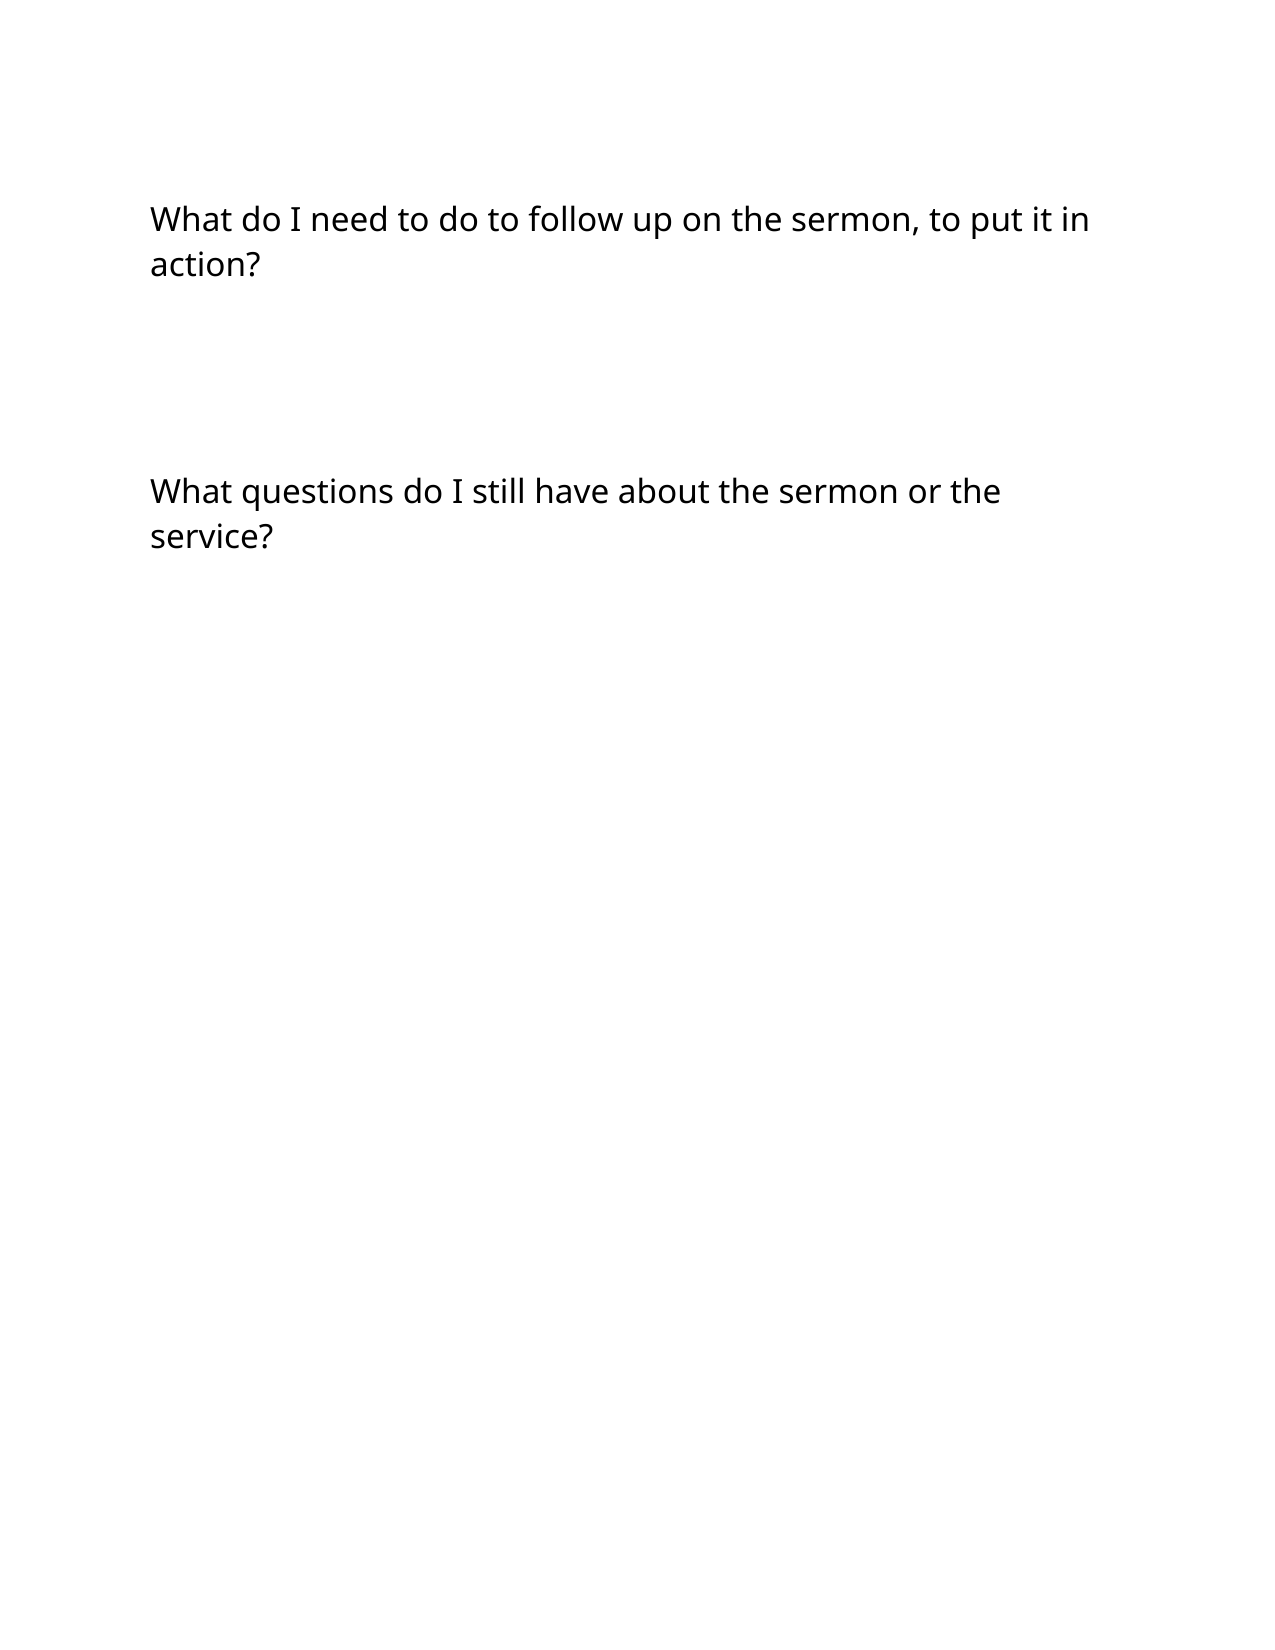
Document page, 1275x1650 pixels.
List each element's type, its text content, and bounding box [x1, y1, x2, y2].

text What questions do I still have about the sermon or the service? [150, 468, 1125, 559]
text What do I need to do to follow up on the sermon, to put it in action? [150, 195, 1125, 286]
